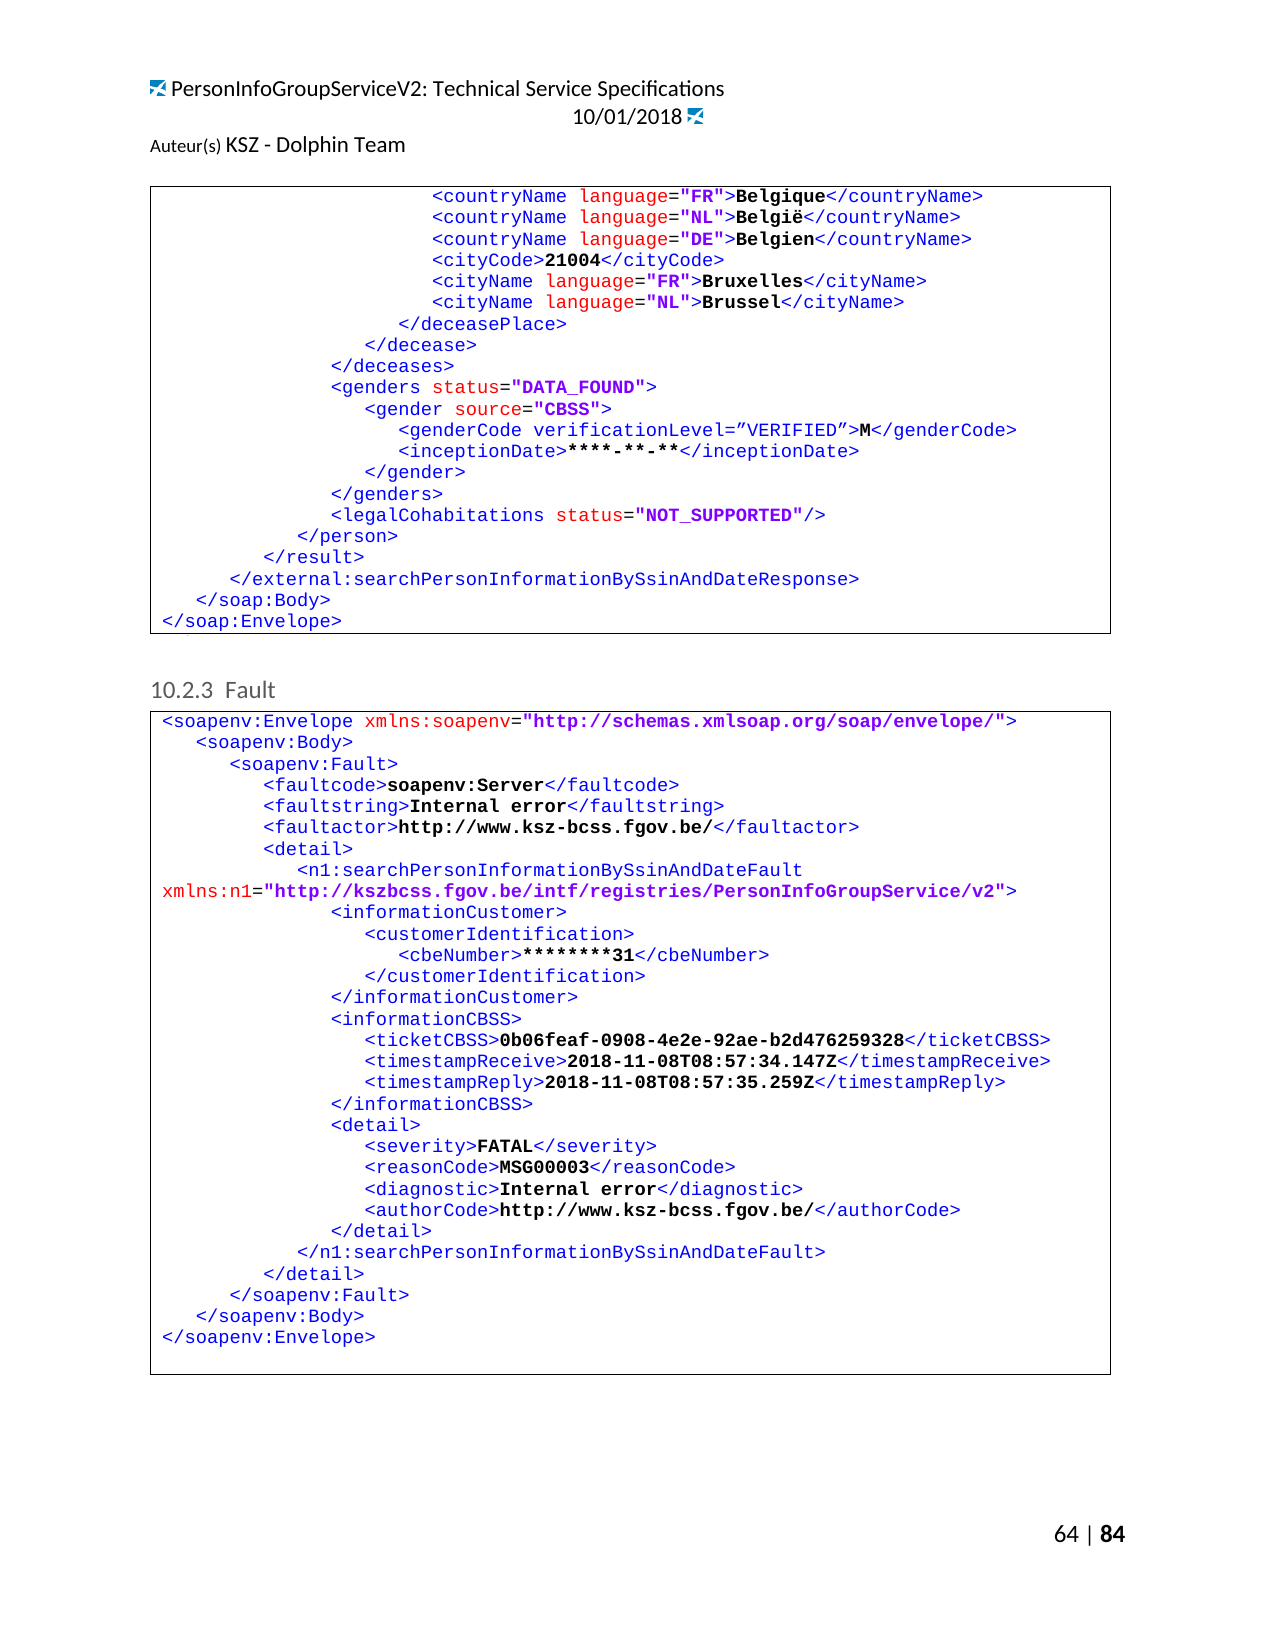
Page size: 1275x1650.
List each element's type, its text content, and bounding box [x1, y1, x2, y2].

table_header <soapenv:Envelope xmlns:soapenv="http://schemas.xmlsoap.org/soap/envelope/"> <soapenv:Body> <soapenv:Fault> <faultcode>soapenv:Server</faultcode> <faultstring>Internal error</faultstring> <faultactor>http://www.ksz-bcss.fgov.be/</faultactor> <detail> <n1:searchPersonInformationBySsinAndDateFault xmlns:n1="http://kszbcss.fgov.be/intf/registries/PersonInfoGroupService/v2"> <informationCustomer> <customerIdentification> <cbeNumber>********31</cbeNumber> </customerIdentification> </informationCustomer> <informationCBSS> <ticketCBSS>0b06feaf-0908-4e2e-92ae-b2d476259328</ticketCBSS> <timestampReceive>2018-11-08T08:57:34.147Z</timestampReceive> <timestampReply>2018-11-08T08:57:35.259Z</timestampReply> </informationCBSS> <detail> <severity>FATAL</severity> <reasonCode>MSG00003</reasonCode> <diagnostic>Internal error</diagnostic> <authorCode>http://www.ksz-bcss.fgov.be/</authorCode> </detail> </n1:searchPersonInformationBySsinAndDateFault> </detail> </soapenv:Fault> </soapenv:Body> </soapenv:Envelope> [151, 712, 1110, 1374]
picture [150, 85, 166, 96]
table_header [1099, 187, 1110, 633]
picture [687, 111, 704, 124]
subtitle Fault [150, 674, 1125, 705]
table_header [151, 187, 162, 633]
